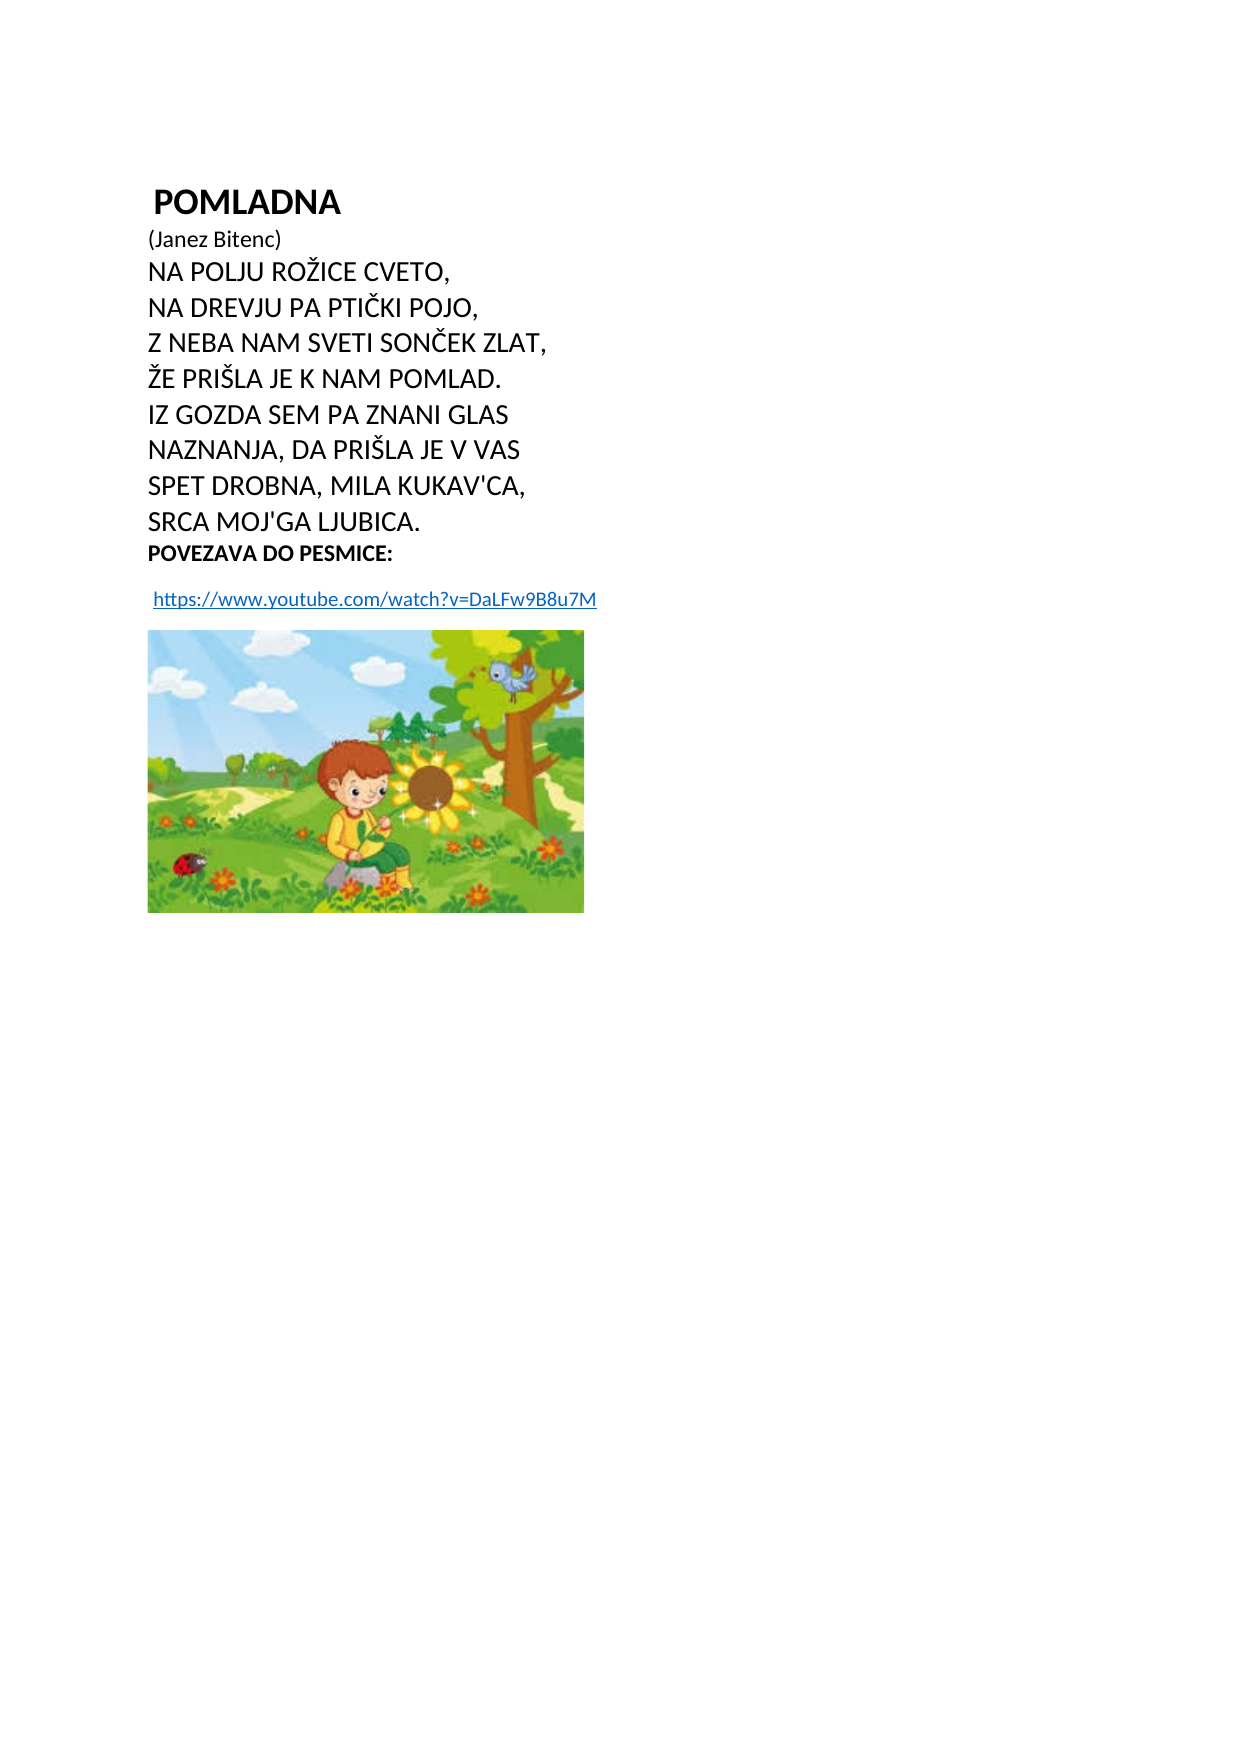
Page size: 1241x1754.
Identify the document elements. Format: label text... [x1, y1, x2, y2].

picture [147, 630, 585, 913]
text ŽE PRIŠLA JE K NAM POMLAD. [148, 360, 1093, 396]
text NAZNANJA, DA PRIŠLA JE V VAS [148, 431, 1093, 467]
text NA POLJU ROŽICE CVETO, [148, 253, 1093, 289]
text POVEZAVA DO PESMICE: [148, 538, 1093, 567]
text SPET DROBNA, MILA KUKAV'CA, [148, 467, 1093, 503]
text NA DREVJU PA PTIČKI POJO, [148, 289, 1093, 324]
text https://www.youtube.com/watch?v=DaLFw9B8u7M [148, 586, 1093, 612]
text SRCA MOJ'GA LJUBICA. [148, 503, 1093, 538]
text (Janez Bitenc) [148, 224, 1093, 253]
text Z NEBA NAM SVETI SONČEK ZLAT, [148, 324, 1093, 360]
text POMLADNA [148, 178, 1093, 224]
text IZ GOZDA SEM PA ZNANI GLAS [148, 396, 1093, 431]
